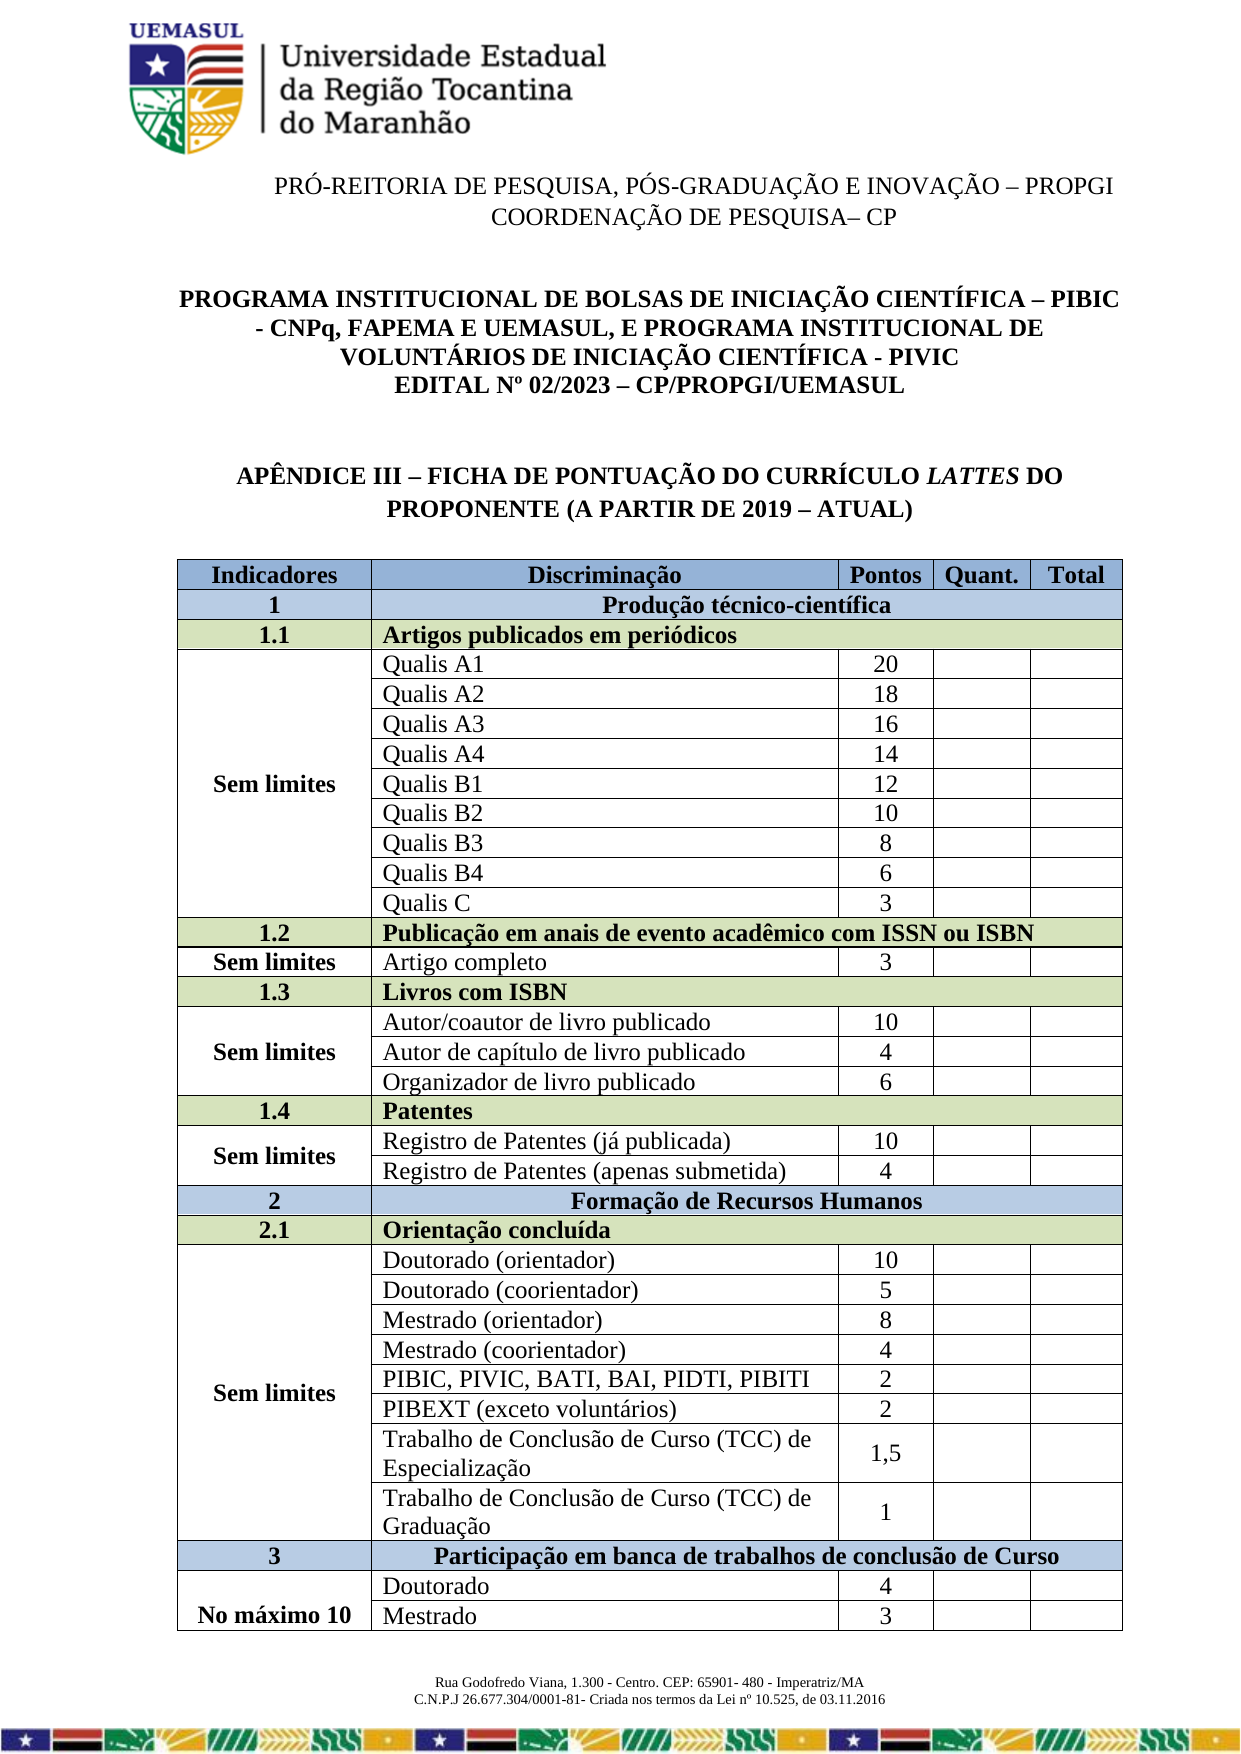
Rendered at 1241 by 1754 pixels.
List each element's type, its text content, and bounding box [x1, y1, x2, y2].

table_cell 14 [839, 739, 933, 768]
picture [74, 17, 616, 160]
table_cell PIBIC, PIVIC, BATI, BAI, PIDTI, PIBITI [372, 1365, 838, 1393]
table_cell Qualis A2 [372, 679, 838, 708]
table_cell Qualis B1 [372, 769, 838, 797]
table_cell [1031, 799, 1122, 827]
table_cell [1031, 948, 1122, 976]
table_cell [1031, 1126, 1122, 1155]
table_cell Sem limites [178, 1126, 371, 1185]
table_cell [1031, 1275, 1122, 1304]
table_cell 1.2 [178, 918, 371, 946]
table_cell 4 [839, 1037, 933, 1066]
table_cell [1031, 1394, 1122, 1423]
table_cell [1031, 1245, 1122, 1274]
table_header Total [1031, 560, 1122, 589]
table_cell [934, 888, 1030, 917]
table_cell Sem limites [178, 650, 371, 917]
table_cell Qualis A3 [372, 709, 838, 738]
table_cell Autor de capítulo de livro publicado [372, 1037, 838, 1066]
table_cell Qualis A1 [372, 650, 838, 678]
table_cell 20 [839, 650, 933, 678]
table_cell [934, 1571, 1030, 1600]
table_cell 1 [839, 1483, 933, 1540]
table_cell [934, 739, 1030, 768]
table_cell [1031, 1007, 1122, 1036]
table_cell Sem limites [178, 948, 371, 976]
table_cell 6 [839, 858, 933, 887]
table_cell Organizador de livro publicado [372, 1067, 838, 1095]
table_cell Qualis B3 [372, 828, 838, 857]
table_cell Orientação concluída [372, 1216, 1122, 1244]
table_cell Trabalho de Conclusão de Curso (TCC) de Graduação [372, 1483, 838, 1540]
table_cell Mestrado (coorientador) [372, 1335, 838, 1363]
table_cell [1031, 888, 1122, 917]
table_cell Sem limites [178, 1007, 371, 1095]
table_cell 10 [839, 1126, 933, 1155]
table_cell [1031, 1365, 1122, 1393]
table_cell 3 [839, 948, 933, 976]
table_cell 1.1 [178, 620, 371, 648]
table_cell 2 [839, 1394, 933, 1423]
table_cell 3 [839, 1601, 933, 1629]
table_cell Autor/coautor de livro publicado [372, 1007, 838, 1036]
table_cell Patentes [372, 1096, 1122, 1125]
table_cell 16 [839, 709, 933, 738]
table_cell Artigos publicados em periódicos [372, 620, 1122, 648]
table_cell Qualis B4 [372, 858, 838, 887]
table_cell No máximo 10 de cada item [178, 1571, 371, 1629]
table_cell [1031, 1067, 1122, 1095]
table_cell 4 [839, 1571, 933, 1600]
table_cell Qualis B2 [372, 799, 838, 827]
table_cell [934, 650, 1030, 678]
table_cell Mestrado [372, 1601, 838, 1629]
table_cell [934, 1126, 1030, 1155]
text EDITAL Nº 02/2023 – CP/PROPGI/UEMASUL [177, 370, 1122, 399]
table_cell [934, 679, 1030, 708]
table_cell 12 [839, 769, 933, 797]
table_cell Participação em banca de trabalhos de conclusão de Curso [372, 1541, 1122, 1570]
table_cell [1031, 858, 1122, 887]
table_cell PIBEXT (exceto voluntários) [372, 1394, 838, 1423]
table_cell [934, 769, 1030, 797]
text PROGRAMA INSTITUCIONAL DE BOLSAS DE INICIAÇÃO CIENTÍFICA – PIBIC - CNPq, FAPEMA E UEMASUL, E PROGRAMA INSTITUCIONAL DE VOLUNTÁRIOS DE INICIAÇÃO CIENTÍFICA - PIVIC [177, 284, 1122, 370]
table_cell [1031, 739, 1122, 768]
table_cell [1031, 679, 1122, 708]
table_cell Doutorado (coorientador) [372, 1275, 838, 1304]
table_cell [1031, 709, 1122, 738]
table_cell Formação de Recursos Humanos [372, 1186, 1122, 1214]
table_header Pontos [839, 560, 933, 589]
table_cell [934, 948, 1030, 976]
table_cell Produção técnico-científica [372, 590, 1122, 619]
table_cell [934, 1275, 1030, 1304]
table_cell Mestrado (orientador) [372, 1305, 838, 1334]
table_cell [934, 709, 1030, 738]
table_cell [934, 1424, 1030, 1482]
picture [0, 1728, 1241, 1754]
table_cell Artigo completo [372, 948, 838, 976]
table_cell Registro de Patentes (já publicada) [372, 1126, 838, 1155]
table_cell [1031, 1483, 1122, 1540]
table_cell Publicação em anais de evento acadêmico com ISSN ou ISBN [372, 918, 1122, 946]
table_cell Qualis C [372, 888, 838, 917]
table_cell [934, 1305, 1030, 1334]
table_cell 10 [839, 799, 933, 827]
table_cell [934, 1483, 1030, 1540]
table_cell [934, 858, 1030, 887]
table_cell 2.1 [178, 1216, 371, 1244]
table_cell [1031, 828, 1122, 857]
table_cell [934, 1601, 1030, 1629]
table_cell [1031, 1037, 1122, 1066]
table_cell [934, 1156, 1030, 1185]
table_cell 1.3 [178, 977, 371, 1006]
table_cell [934, 1335, 1030, 1363]
table_cell 5 [839, 1275, 933, 1304]
table_cell 1.4 [178, 1096, 371, 1125]
table_cell 2 [178, 1186, 371, 1214]
table_cell Qualis A4 [372, 739, 838, 768]
table_cell 3 [178, 1541, 371, 1570]
table_cell [934, 799, 1030, 827]
table_cell [934, 1037, 1030, 1066]
table_cell 2 [839, 1365, 933, 1393]
table_cell [934, 1067, 1030, 1095]
table_cell [1031, 1305, 1122, 1334]
table_cell 8 [839, 1305, 933, 1334]
table_cell Sem limites [178, 1245, 371, 1540]
table_cell [1031, 650, 1122, 678]
table_cell [934, 1245, 1030, 1274]
table_cell 6 [839, 1067, 933, 1095]
table_cell 8 [839, 828, 933, 857]
table_cell [934, 1394, 1030, 1423]
table_cell 1 [178, 590, 371, 619]
table_cell Registro de Patentes (apenas submetida) [372, 1156, 838, 1185]
table_cell Trabalho de Conclusão de Curso (TCC) de Especialização [372, 1424, 838, 1482]
table_cell 4 [839, 1156, 933, 1185]
table_cell 10 [839, 1245, 933, 1274]
table_cell [934, 1365, 1030, 1393]
table_header Quant. [934, 560, 1030, 589]
table_cell [1031, 1601, 1122, 1629]
table_cell [1031, 1424, 1122, 1482]
table_cell 18 [839, 679, 933, 708]
table_header Indicadores [178, 560, 371, 589]
table_cell 3 [839, 888, 933, 917]
table_header Discriminação [372, 560, 838, 589]
table_cell [934, 1007, 1030, 1036]
table_cell [1031, 769, 1122, 797]
text APÊNDICE III – FICHA DE PONTUAÇÃO DO CURRÍCULO LATTES DO PROPONENTE (A PARTIR DE 2019 – ATUAL) [177, 461, 1122, 522]
table_cell [1031, 1335, 1122, 1363]
table_cell Livros com ISBN [372, 977, 1122, 1006]
table_cell Doutorado [372, 1571, 838, 1600]
table_cell Doutorado (orientador) [372, 1245, 838, 1274]
table_cell [1031, 1156, 1122, 1185]
table_cell 10 [839, 1007, 933, 1036]
table_cell 1,5 [839, 1424, 933, 1482]
table_cell 4 [839, 1335, 933, 1363]
table_cell [934, 828, 1030, 857]
table_cell [1031, 1571, 1122, 1600]
